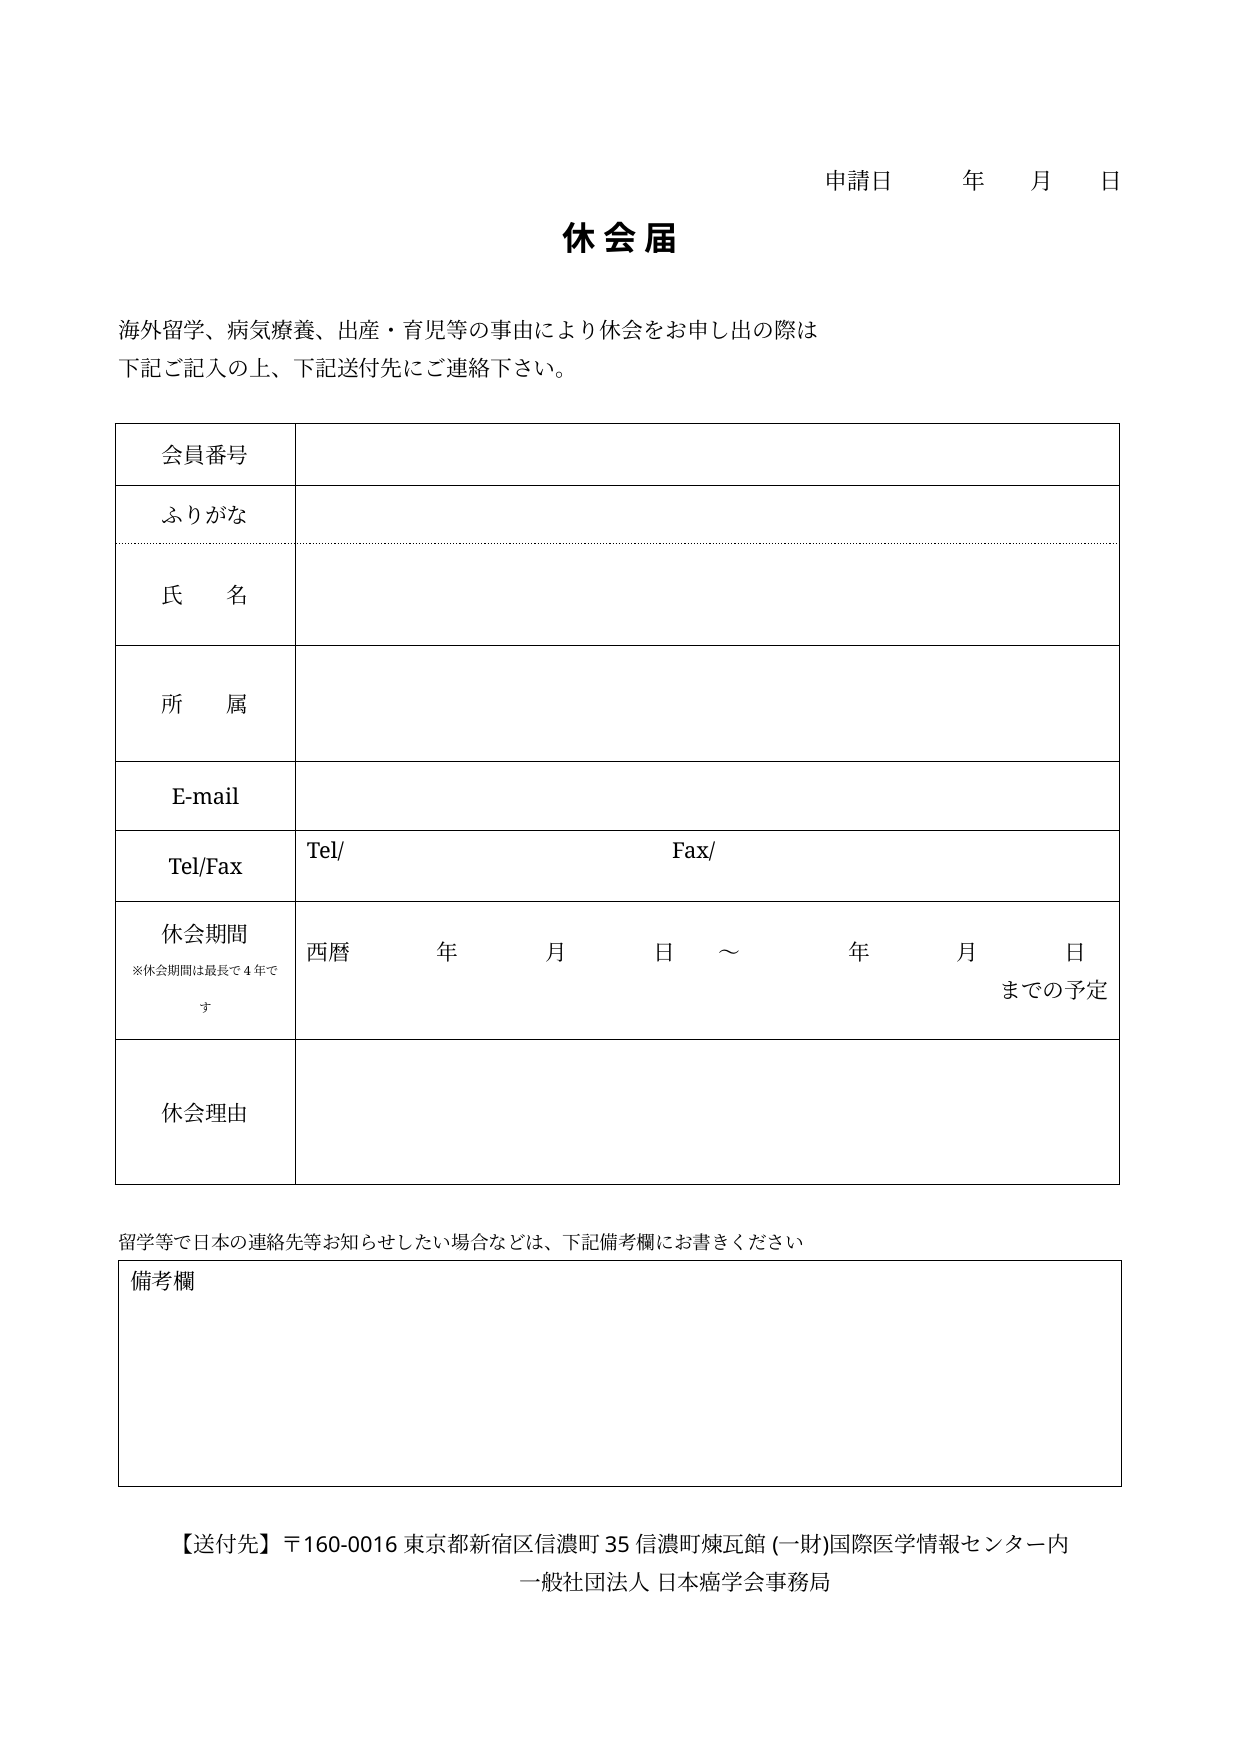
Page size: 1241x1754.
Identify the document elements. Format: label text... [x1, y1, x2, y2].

table_cell [296, 646, 1119, 761]
text 下記ご記入の上、下記送付先にご連絡下さい。 [118, 348, 1122, 386]
text 海外留学、病気療養、出産・育児等の事由により休会をお申し出の際は [118, 311, 1122, 348]
table_cell 休会理由 [116, 1040, 295, 1184]
table_cell [296, 762, 1119, 830]
table_cell 休会期間 ※休会期間は最長で4年です [116, 902, 295, 1038]
table_header 備考欄 [119, 1261, 1121, 1486]
table_cell [296, 543, 1119, 645]
table_header [296, 424, 1119, 485]
table_cell [296, 1040, 1119, 1184]
text 一般社団法人 日本癌学会事務局 [118, 1562, 1122, 1600]
table_cell Tel/ Fax/ [296, 831, 1119, 901]
table_cell 所 属 [116, 646, 295, 761]
table_cell ふりがな [116, 486, 295, 543]
table_cell [296, 486, 1119, 543]
table_cell 西暦 年 月 日 ～ 年 月 日 までの予定 [296, 902, 1119, 1038]
text 【送付先】〒160-0016 東京都新宿区信濃町35 信濃町煉瓦館 (一財)国際医学情報センター内 [118, 1525, 1122, 1562]
text 留学等で日本の連絡先等お知らせしたい場合などは、下記備考欄にお書きください [118, 1223, 1122, 1260]
text 申請日 年 月 日 [118, 161, 1122, 198]
text 休 会 届 [118, 198, 1122, 273]
table_header 会員番号 [116, 424, 295, 485]
table_cell Tel/Fax [116, 831, 295, 901]
table_cell E-mail [116, 762, 295, 830]
table_cell 氏 名 [116, 543, 295, 645]
